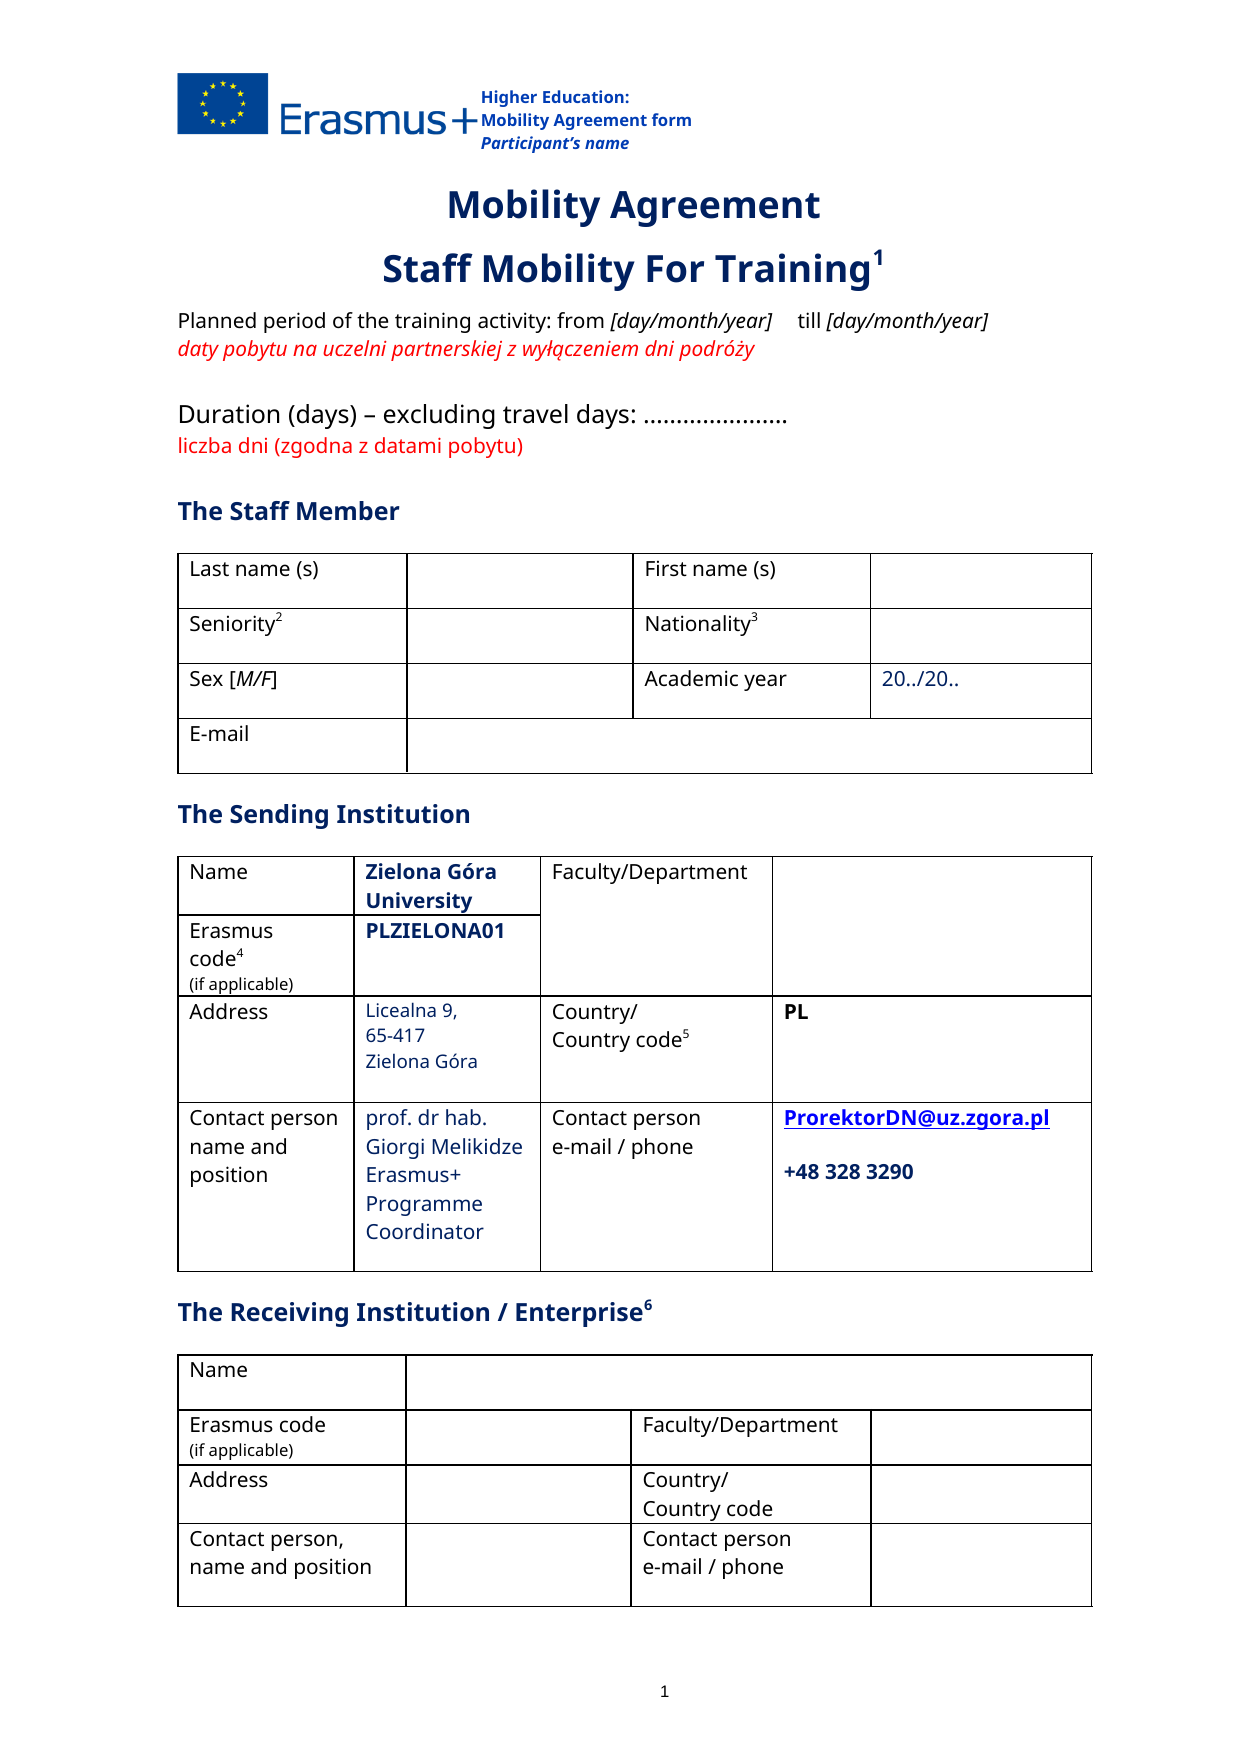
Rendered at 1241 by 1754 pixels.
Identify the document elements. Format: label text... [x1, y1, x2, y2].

table_cell [872, 1411, 1091, 1464]
text liczba dni (zgodna z datami pobytu) [177, 431, 1092, 459]
table_cell Country/ Country code [632, 1466, 870, 1522]
table_header [773, 857, 1091, 995]
table_cell Contact person e-mail / phone [632, 1524, 870, 1606]
table_cell Nationality [634, 609, 870, 662]
table_header Zielona Góra University [355, 857, 540, 914]
table_header [407, 1356, 1091, 1409]
picture [177, 73, 478, 135]
table_cell [408, 719, 1091, 772]
table_cell Sex [M/F] [179, 664, 406, 717]
table_cell ProrektorDN@uz.zgora.pl +48 328 3290 [773, 1103, 1091, 1271]
text Mobility Agreement [177, 179, 1089, 230]
table_cell Academic year [634, 664, 870, 717]
text The Staff Member [177, 493, 1196, 527]
table_header Name [179, 1356, 405, 1409]
table_cell [407, 1411, 630, 1464]
table_header [871, 554, 1091, 607]
table_header Name [179, 857, 353, 914]
table_cell PL [773, 997, 1091, 1102]
table_cell [872, 1466, 1091, 1522]
table_cell Erasmus code (if applicable) [179, 916, 353, 995]
text Duration (days) – excluding travel days: …………………. [177, 397, 1196, 431]
text Planned period of the training activity: from [day/month/year] till [day/month/year] [177, 306, 1092, 334]
table_cell Faculty/Department [632, 1411, 870, 1464]
table_header Last name (s) [179, 554, 406, 607]
table_header Faculty/Department [541, 857, 772, 995]
table_cell [872, 1524, 1091, 1606]
table_cell Contact person, name and position [179, 1524, 405, 1606]
table_cell prof. dr hab. Giorgi Melikidze Erasmus+ Programme Coordinator [355, 1103, 540, 1271]
table_cell PLZIELONA01 [355, 916, 540, 995]
table_cell [408, 609, 632, 662]
table_cell E-mail [179, 719, 406, 772]
table_header [408, 554, 632, 607]
table_cell Licealna 9, 65-417 Zielona Góra [355, 997, 540, 1102]
table_header First name (s) [634, 554, 870, 607]
table_cell Seniority [179, 609, 406, 662]
table_cell Address [179, 1466, 405, 1522]
table_cell [407, 1466, 630, 1522]
table_cell Contact person e-mail / phone [541, 1103, 772, 1271]
text The Sending Institution [177, 797, 1196, 831]
table_cell Country/ Country code [541, 997, 772, 1102]
text daty pobytu na uczelni partnerskiej z wyłączeniem dni podróży [177, 334, 1092, 363]
table_cell [408, 664, 632, 717]
table_cell [871, 609, 1091, 662]
table_cell Contact person name and position [179, 1103, 353, 1271]
text Staff Mobility For Training [177, 242, 1089, 293]
table_cell Erasmus code (if applicable) [179, 1411, 405, 1464]
table_cell [407, 1524, 630, 1606]
text The Receiving Institution / Enterprise [177, 1295, 1196, 1329]
table_cell 20../20.. [871, 664, 1091, 717]
table_cell Address [179, 997, 353, 1102]
